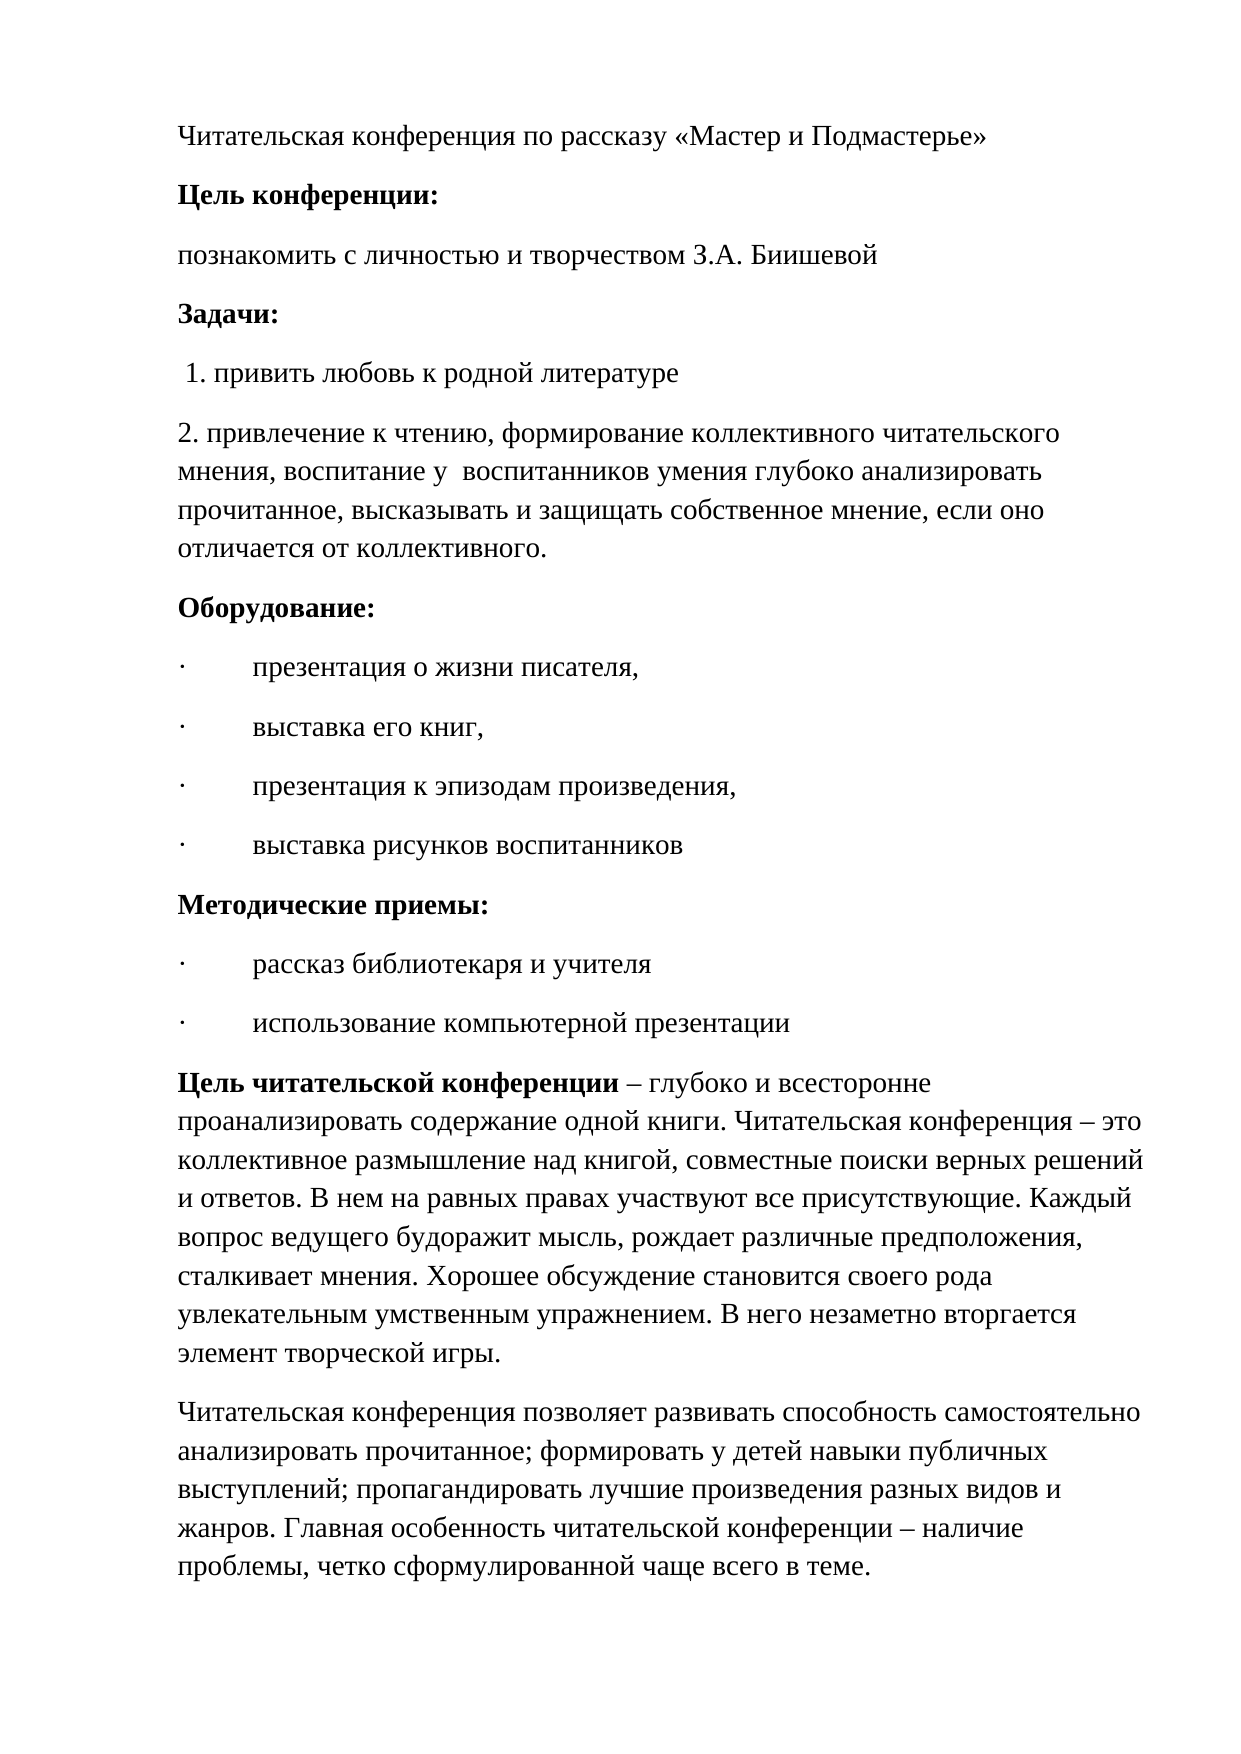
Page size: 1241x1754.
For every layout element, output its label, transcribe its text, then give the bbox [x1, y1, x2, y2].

text · рассказ библиотекаря и учителя [177, 946, 1152, 980]
text Задачи: [177, 296, 1152, 330]
text 1. привить любовь к родной литературе [177, 356, 1152, 389]
text Цель конференции: [177, 177, 1152, 211]
text · выставка его книг, [177, 709, 1152, 742]
text Оборудование: [177, 590, 1152, 623]
text · выставка рисунков воспитанников [177, 827, 1152, 861]
text Читательская конференция по рассказу «Мастер и Подмастерье» [177, 118, 1152, 152]
text 2. привлечение к чтению, формирование коллективного читательского мнения, воспитание у воспитанников умения глубоко анализировать прочитанное, высказывать и защищать собственное мнение, если оно отличается от коллективного. [177, 415, 1152, 564]
text · презентация к эпизодам произведения, [177, 768, 1152, 802]
text · использование компьютерной презентации [177, 1006, 1152, 1039]
text Цель читательской конференции – глубоко и всесторонне проанализировать содержание одной книги. Читательская конференция – это коллективное размышление над книгой, совместные поиски верных решений и ответов. В нем на равных правах участвуют все присутствующие. Каждый вопрос ведущего будоражит мысль, рождает различные предположения, сталкивает мнения. Хорошее обсуждение становится своего рода увлекательным умственным упражнением. В него незаметно вторгается элемент творческой игры. [177, 1065, 1152, 1368]
text Методические приемы: [177, 887, 1152, 920]
text познакомить с личностью и творчеством З.А. Биишевой [177, 237, 1152, 270]
text Читательская конференция позволяет развивать способность самостоятельно анализировать прочитанное; формировать у детей навыки публичных выступлений; пропагандировать лучшие произведения разных видов и жанров. Главная особенность читательской конференции – наличие проблемы, четко сформулированной чаще всего в теме. [177, 1394, 1152, 1582]
text · презентация о жизни писателя, [177, 649, 1152, 683]
